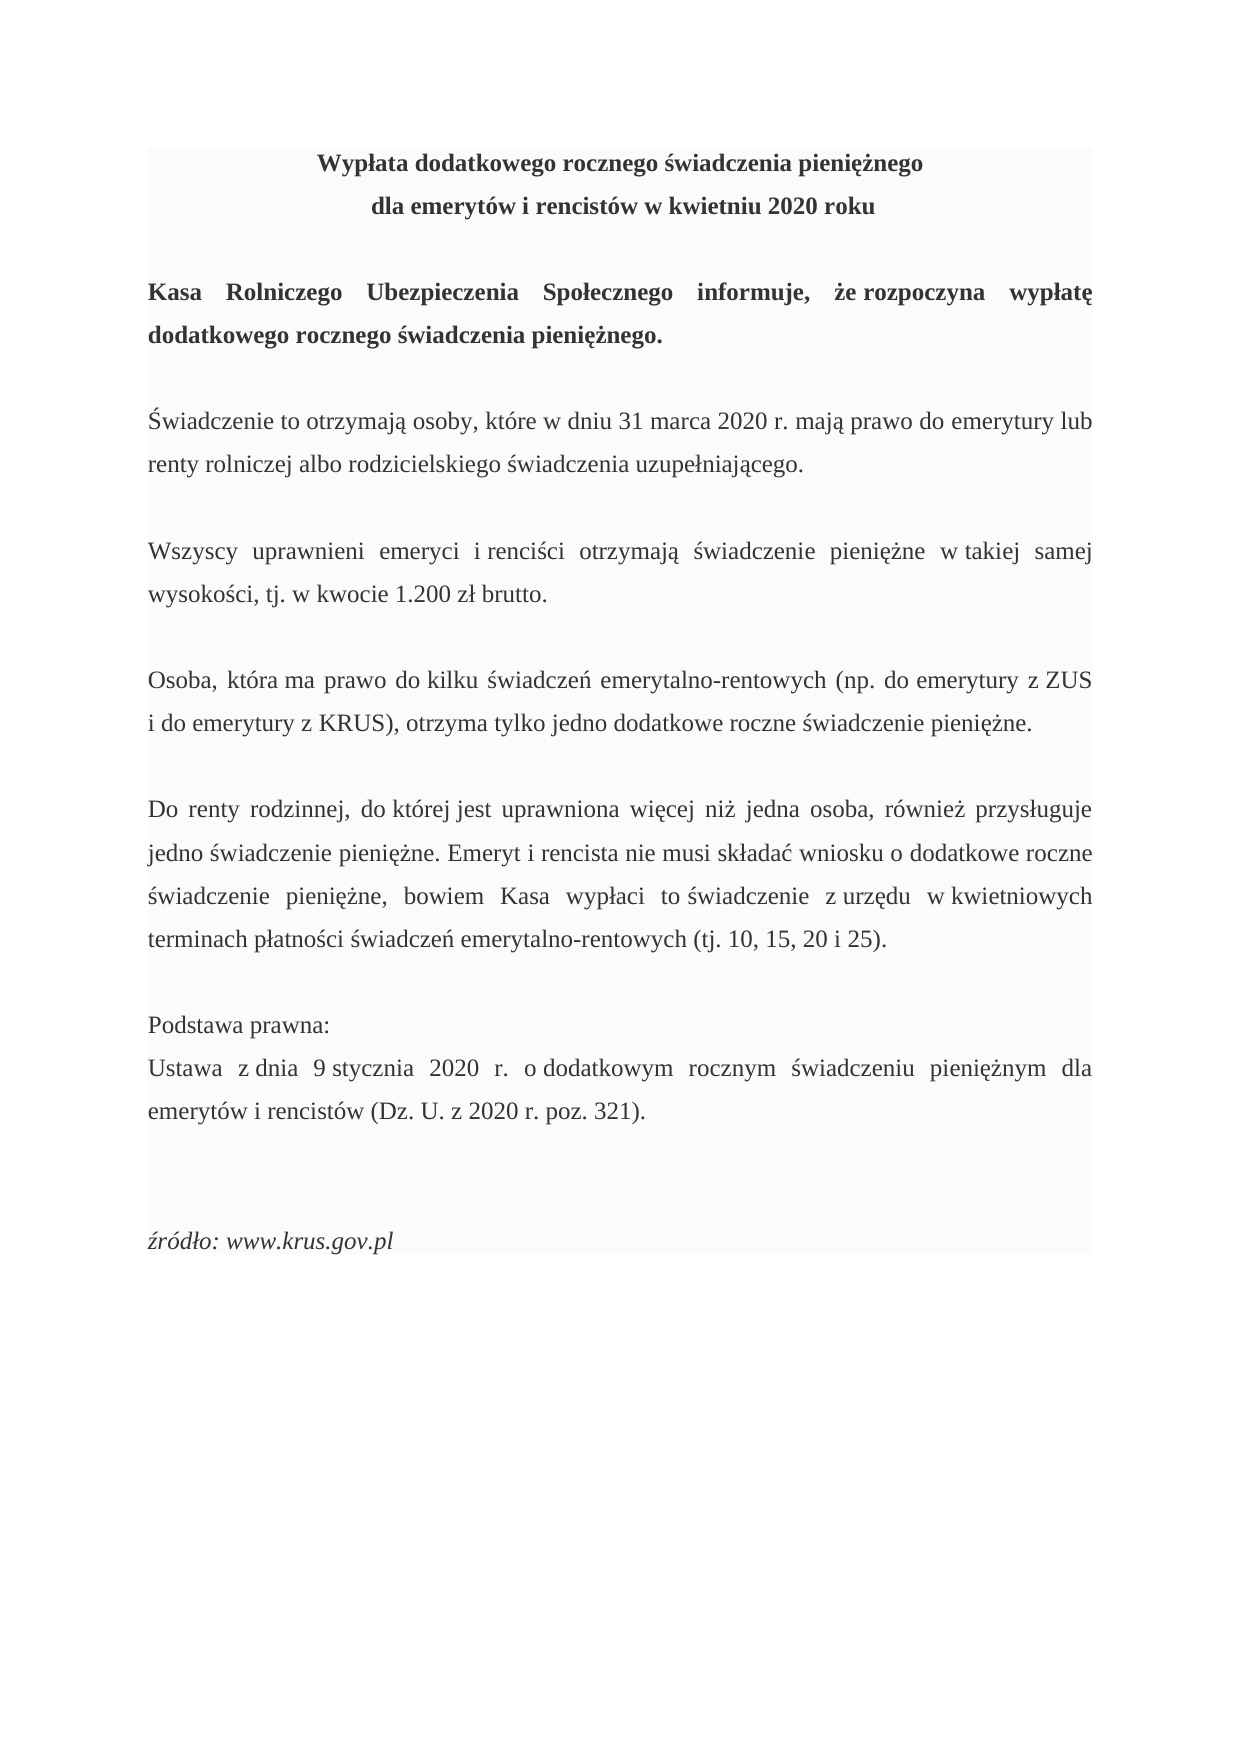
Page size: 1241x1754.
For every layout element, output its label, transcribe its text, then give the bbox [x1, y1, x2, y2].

text Podstawa prawna: [148, 1010, 1093, 1039]
text Ustawa z dnia 9 stycznia 2020 r. o dodatkowym rocznym świadczeniu pieniężnym dla emerytów i rencistów (Dz. U. z 2020 r. poz. 321). [148, 1053, 1093, 1125]
text Kasa Rolniczego Ubezpieczenia Społecznego informuje, że rozpoczyna wypłatę dodatkowego rocznego świadczenia pieniężnego. [148, 277, 1093, 349]
text Osoba, która ma prawo do kilku świadczeń emerytalno-rentowych (np. do emerytury z ZUS i do emerytury z KRUS), otrzyma tylko jedno dodatkowe roczne świadczenie pieniężne. [148, 665, 1093, 737]
text Świadczenie to otrzymają osoby, które w dniu 31 marca 2020 r. mają prawo do emerytury lub renty rolniczej albo rodzicielskiego świadczenia uzupełniającego. [148, 406, 1093, 478]
subtitle dla emerytów i rencistów w kwietniu 2020 roku [148, 191, 1093, 219]
text Do renty rodzinnej, do której jest uprawniona więcej niż jedna osoba, również przysługuje jedno świadczenie pieniężne. Emeryt i rencista nie musi składać wniosku o dodatkowe roczne świadczenie pieniężne, bowiem Kasa wypłaci to świadczenie z urzędu w kwietniowych terminach płatności świadczeń emerytalno-rentowych (tj. 10, 15, 20 i 25). [148, 794, 1093, 953]
text Wszyscy uprawnieni emeryci i renciści otrzymają świadczenie pieniężne w takiej samej wysokości, tj. w kwocie 1.200 zł brutto. [148, 536, 1093, 608]
subtitle Wypłata dodatkowego rocznego świadczenia pieniężnego [148, 148, 1093, 176]
text źródło: www.krus.gov.pl [148, 1226, 1093, 1254]
